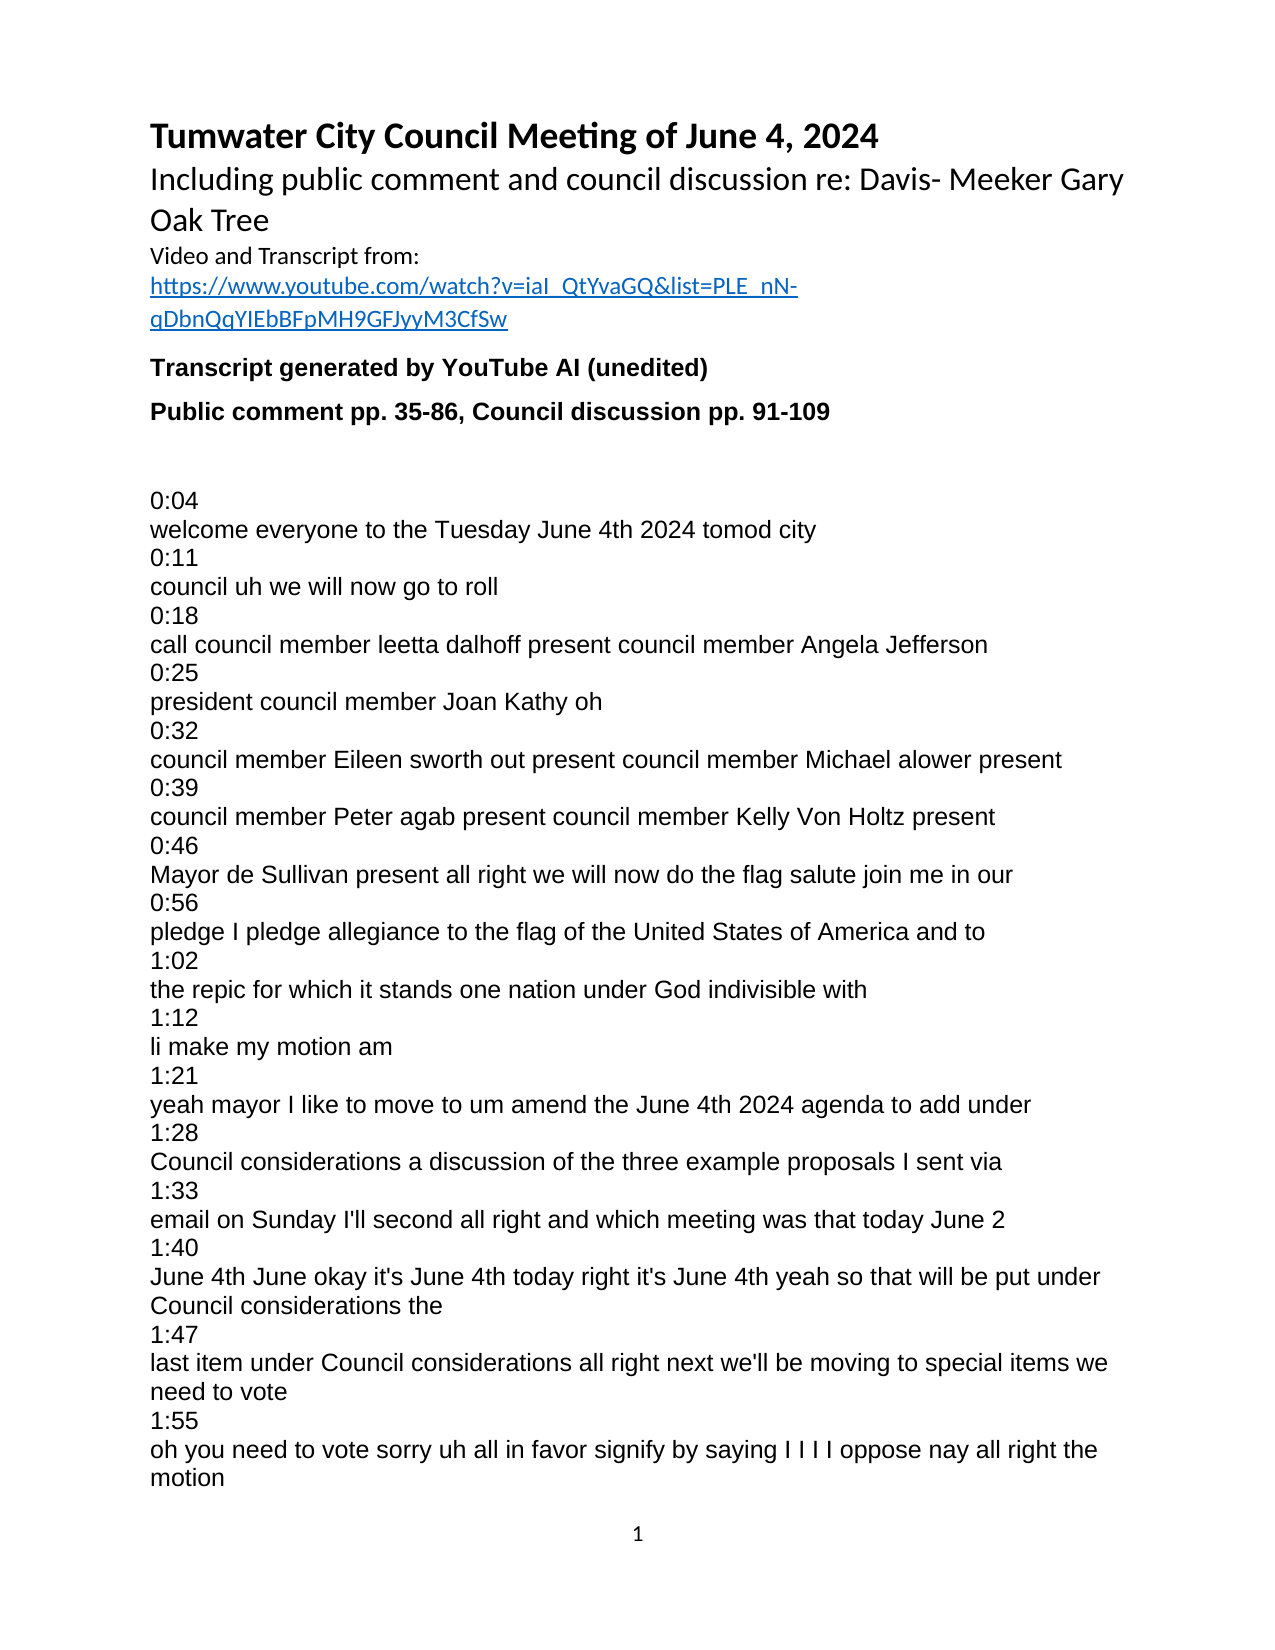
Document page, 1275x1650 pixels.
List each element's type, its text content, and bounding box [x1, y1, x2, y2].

text Tumwater City Council Meeting of June 4, 2024 [150, 112, 1125, 158]
text li make my motion am [150, 1032, 1125, 1061]
text 0:18 [150, 601, 1125, 630]
text 0:46 [150, 831, 1125, 860]
text 1:02 [150, 946, 1125, 975]
text June 4th June okay it's June 4th today right it's June 4th yeah so that will be put under Council considerations the [150, 1262, 1125, 1320]
text oh you need to vote sorry uh all in favor signify by saying I I I I oppose nay all right the motion [150, 1435, 1125, 1492]
text 1:21 [150, 1061, 1125, 1090]
text council member Eileen sworth out present council member Michael alower present [150, 745, 1125, 773]
text 1:55 [150, 1406, 1125, 1435]
text council member Peter agab present council member Kelly Von Holtz present [150, 802, 1125, 831]
text https://www.youtube.com/watch?v=iaI_QtYvaGQ&list=PLE_nN-qDbnQqYIEbBFpMH9GFJyyM3CfSw [150, 270, 1125, 334]
text 1:40 [150, 1233, 1125, 1262]
text 0:04 [150, 486, 1125, 515]
text 1:28 [150, 1118, 1125, 1147]
text last item under Council considerations all right next we'll be moving to special items we need to vote [150, 1348, 1125, 1406]
text Including public comment and council discussion re: Davis- Meeker Gary Oak Tree [150, 158, 1125, 240]
text 0:32 [150, 716, 1125, 745]
text council uh we will now go to roll [150, 572, 1125, 601]
text Council considerations a discussion of the three example proposals I sent via [150, 1147, 1125, 1176]
text 1:33 [150, 1176, 1125, 1205]
text yeah mayor I like to move to um amend the June 4th 2024 agenda to add under [150, 1090, 1125, 1118]
text call council member leetta dalhoff present council member Angela Jefferson [150, 630, 1125, 658]
text Public comment pp. 35-86, Council discussion pp. 91-109 [150, 397, 1125, 426]
text email on Sunday I'll second all right and which meeting was that today June 2 [150, 1205, 1125, 1233]
text the repic for which it stands one nation under God indivisible with [150, 975, 1125, 1003]
text 0:11 [150, 543, 1125, 572]
text 1:12 [150, 1003, 1125, 1032]
text Transcript generated by YouTube AI (unedited) [150, 353, 1125, 382]
text president council member Joan Kathy oh [150, 687, 1125, 716]
text 1:47 [150, 1320, 1125, 1348]
text 0:39 [150, 773, 1125, 802]
text 0:25 [150, 658, 1125, 687]
text welcome everyone to the Tuesday June 4th 2024 tomod city [150, 515, 1125, 543]
text pledge I pledge allegiance to the flag of the United States of America and to [150, 917, 1125, 946]
text Video and Transcript from: [150, 240, 1125, 270]
text 0:56 [150, 888, 1125, 917]
text Mayor de Sullivan present all right we will now do the flag salute join me in our [150, 860, 1125, 888]
